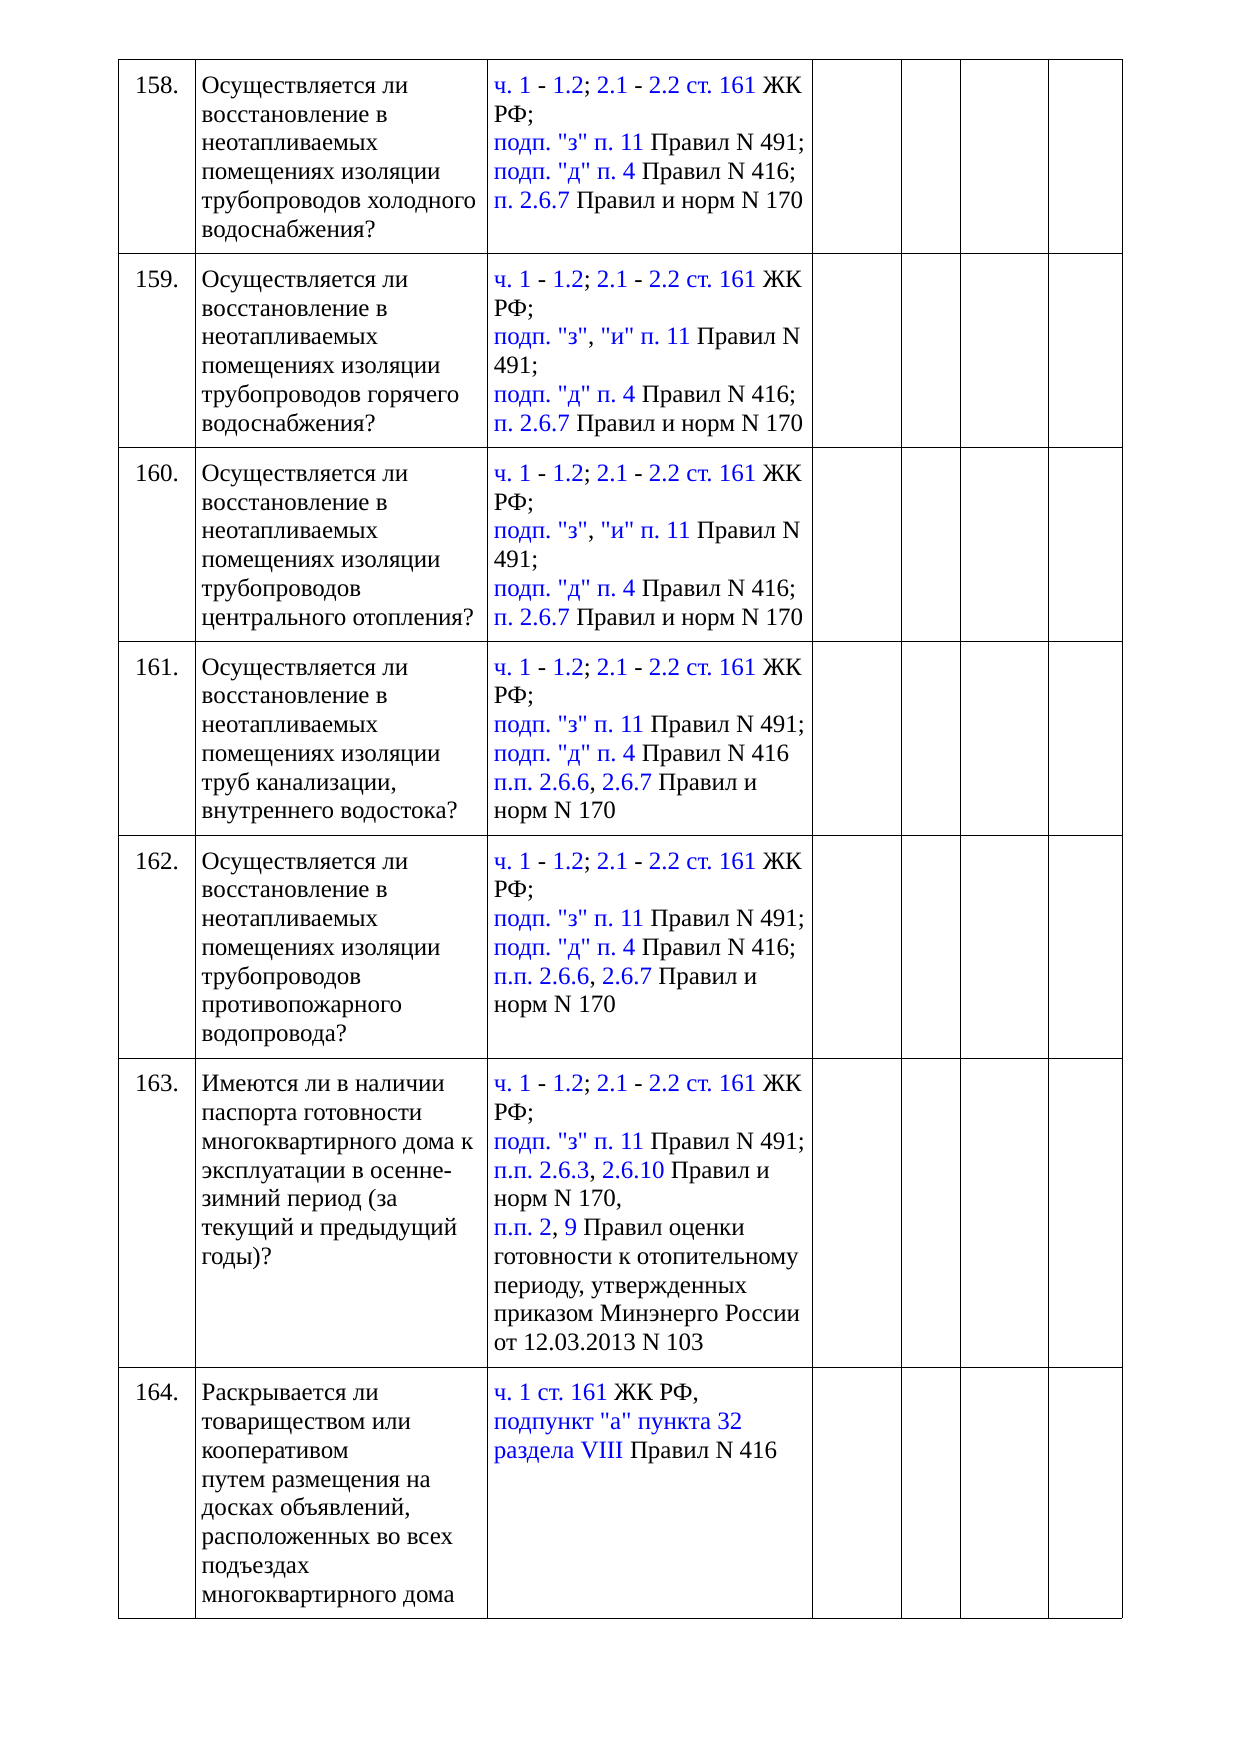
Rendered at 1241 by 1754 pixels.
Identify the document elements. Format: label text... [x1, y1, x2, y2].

table_cell ч. 1 - 1.2; 2.1 - 2.2 ст. 161 ЖК РФ; подп. "з" п. 11 Правил N 491; подп. "д" п. 4 Правил N 416; п.п. 2.6.6, 2.6.7 Правил и норм N 170 [488, 836, 812, 1058]
table_cell [1049, 1059, 1122, 1367]
table_cell ч. 1 - 1.2; 2.1 - 2.2 ст. 161 ЖК РФ; подп. "з" п. 11 Правил N 491; п.п. 2.6.3, 2.6.10 Правил и норм N 170, п.п. 2, 9 Правил оценки готовности к отопительному периоду, утвержденных приказом Минэнерго России от 12.03.2013 N 103 [488, 1059, 812, 1367]
table_cell 163. [119, 1059, 195, 1367]
table_cell 161. [119, 642, 195, 835]
table_cell [902, 836, 960, 1058]
table_cell 164. [119, 1368, 195, 1618]
table_cell [813, 642, 901, 835]
table_cell 159. [119, 254, 195, 447]
table_cell Осуществляется ли восстановление в неотапливаемых помещениях изоляции трубопроводов горячего водоснабжения? [196, 254, 487, 447]
table_cell 158. [119, 60, 195, 253]
table_cell [1049, 642, 1122, 835]
table_cell Осуществляется ли восстановление в неотапливаемых помещениях изоляции труб канализации, внутреннего водостока? [196, 642, 487, 835]
table_cell 160. [119, 448, 195, 641]
table_cell [1049, 1368, 1122, 1618]
table_cell [961, 1059, 1048, 1367]
table_cell 162. [119, 836, 195, 1058]
table_cell [961, 448, 1048, 641]
table_cell [813, 836, 901, 1058]
table_cell [961, 642, 1048, 835]
table_cell Осуществляется ли восстановление в неотапливаемых помещениях изоляции трубопроводов центрального отопления? [196, 448, 487, 641]
table_cell ч. 1 - 1.2; 2.1 - 2.2 ст. 161 ЖК РФ; подп. "з" п. 11 Правил N 491; подп. "д" п. 4 Правил N 416; п. 2.6.7 Правил и норм N 170 [488, 60, 812, 253]
table_cell [902, 1059, 960, 1367]
table_cell [902, 448, 960, 641]
table_cell ч. 1 - 1.2; 2.1 - 2.2 ст. 161 ЖК РФ; подп. "з" п. 11 Правил N 491; подп. "д" п. 4 Правил N 416 п.п. 2.6.6, 2.6.7 Правил и норм N 170 [488, 642, 812, 835]
table_cell [813, 254, 901, 447]
table_cell [961, 60, 1048, 253]
table_cell [813, 448, 901, 641]
table_cell [1049, 448, 1122, 641]
table_cell ч. 1 - 1.2; 2.1 - 2.2 ст. 161 ЖК РФ; подп. "з", "и" п. 11 Правил N 491; подп. "д" п. 4 Правил N 416; п. 2.6.7 Правил и норм N 170 [488, 448, 812, 641]
table_cell Осуществляется ли восстановление в неотапливаемых помещениях изоляции трубопроводов противопожарного водопровода? [196, 836, 487, 1058]
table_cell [488, 1368, 812, 1618]
table_cell ч. 1 - 1.2; 2.1 - 2.2 ст. 161 ЖК РФ; подп. "з", "и" п. 11 Правил N 491; подп. "д" п. 4 Правил N 416; п. 2.6.7 Правил и норм N 170 [488, 254, 812, 447]
table_cell [902, 642, 960, 835]
table_cell [902, 254, 960, 447]
table_cell Осуществляется ли восстановление в неотапливаемых помещениях изоляции трубопроводов холодного водоснабжения? [196, 60, 487, 253]
table_cell [1049, 254, 1122, 447]
table_cell [813, 1368, 901, 1618]
table_cell Имеются ли в наличии паспорта готовности многоквартирного дома к эксплуатации в осенне-зимний период (за текущий и предыдущий годы)? [196, 1059, 487, 1367]
table_cell [961, 836, 1048, 1058]
table_cell [813, 1059, 901, 1367]
table_cell [961, 1368, 1048, 1618]
table_cell [902, 60, 960, 253]
table_cell [1049, 836, 1122, 1058]
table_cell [196, 1368, 487, 1618]
table_cell [1049, 60, 1122, 253]
table_cell [961, 254, 1048, 447]
table_cell [813, 60, 901, 253]
table_cell [902, 1368, 960, 1618]
